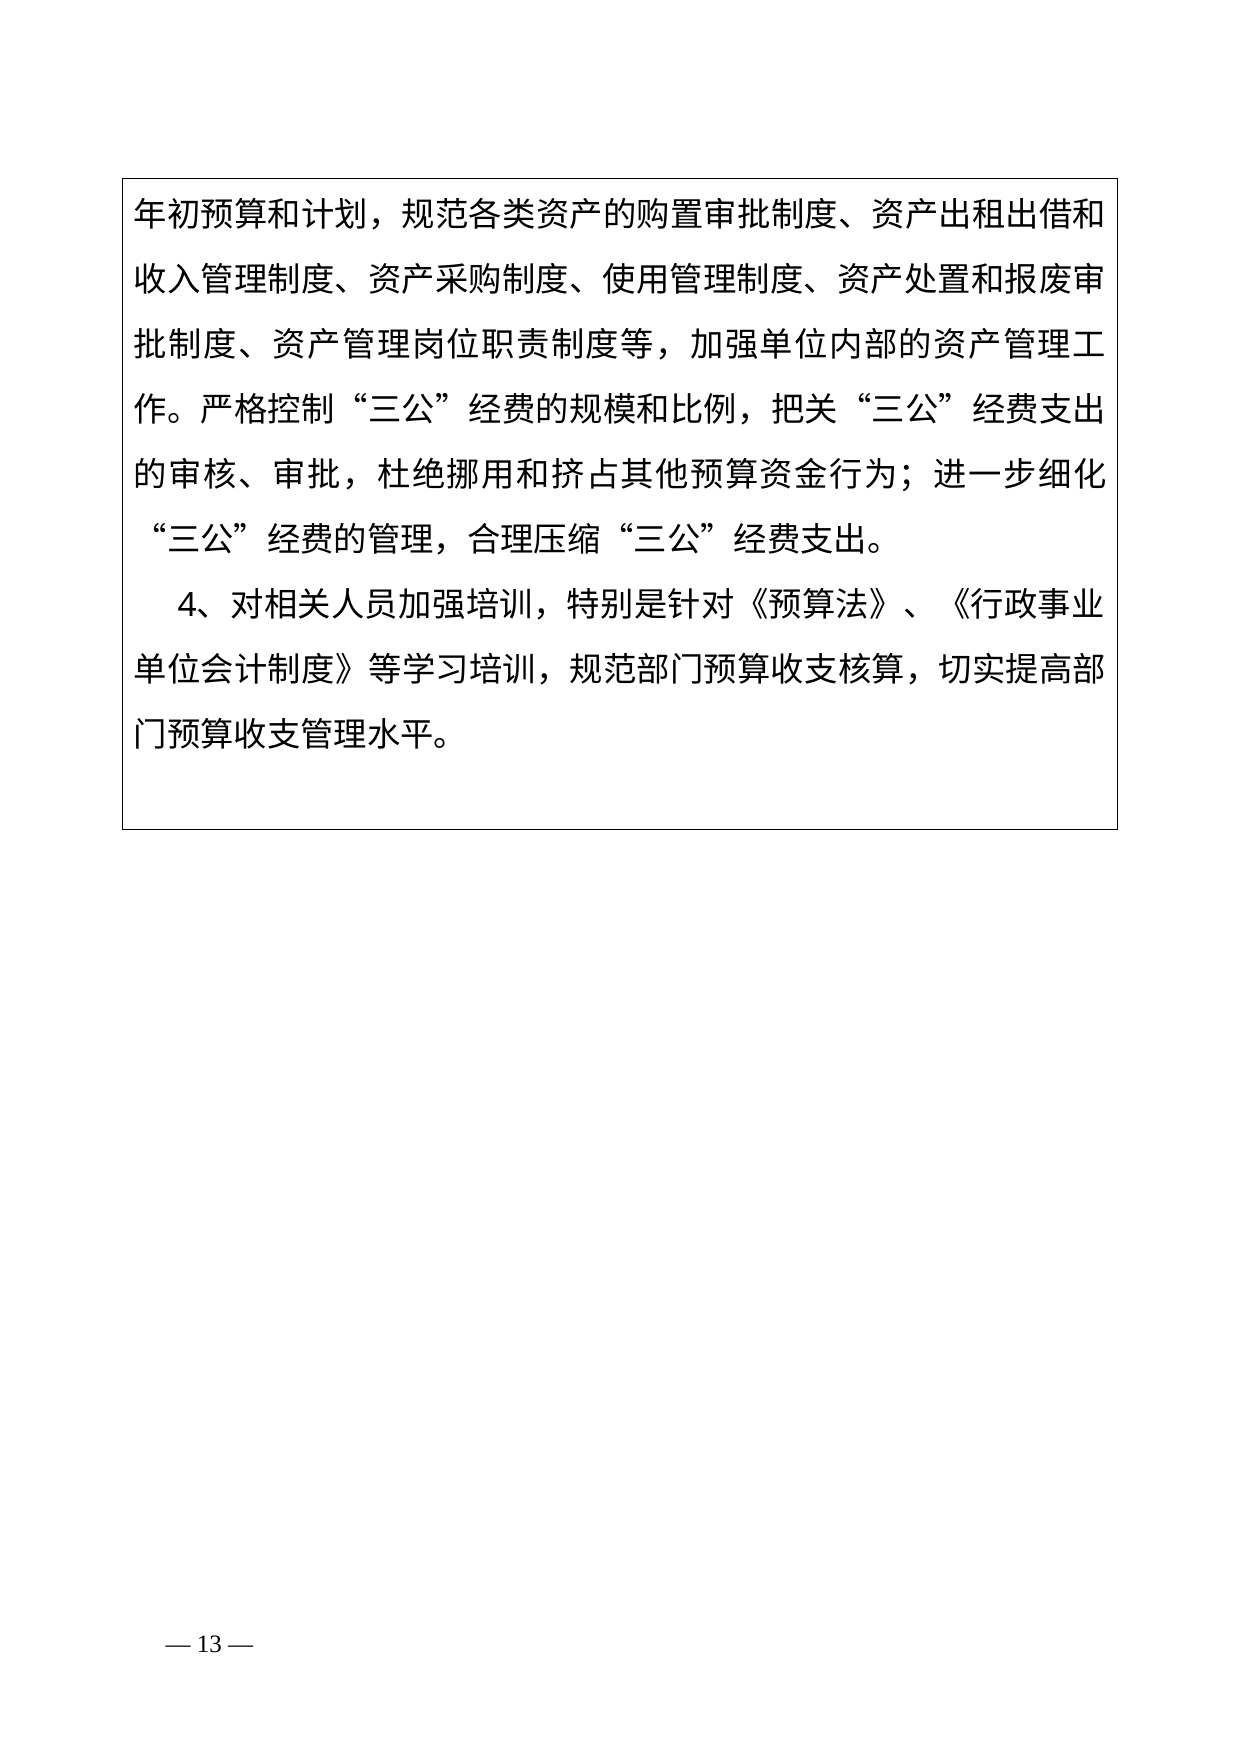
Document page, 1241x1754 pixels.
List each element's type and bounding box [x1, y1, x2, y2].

table_header [123, 179, 1117, 829]
